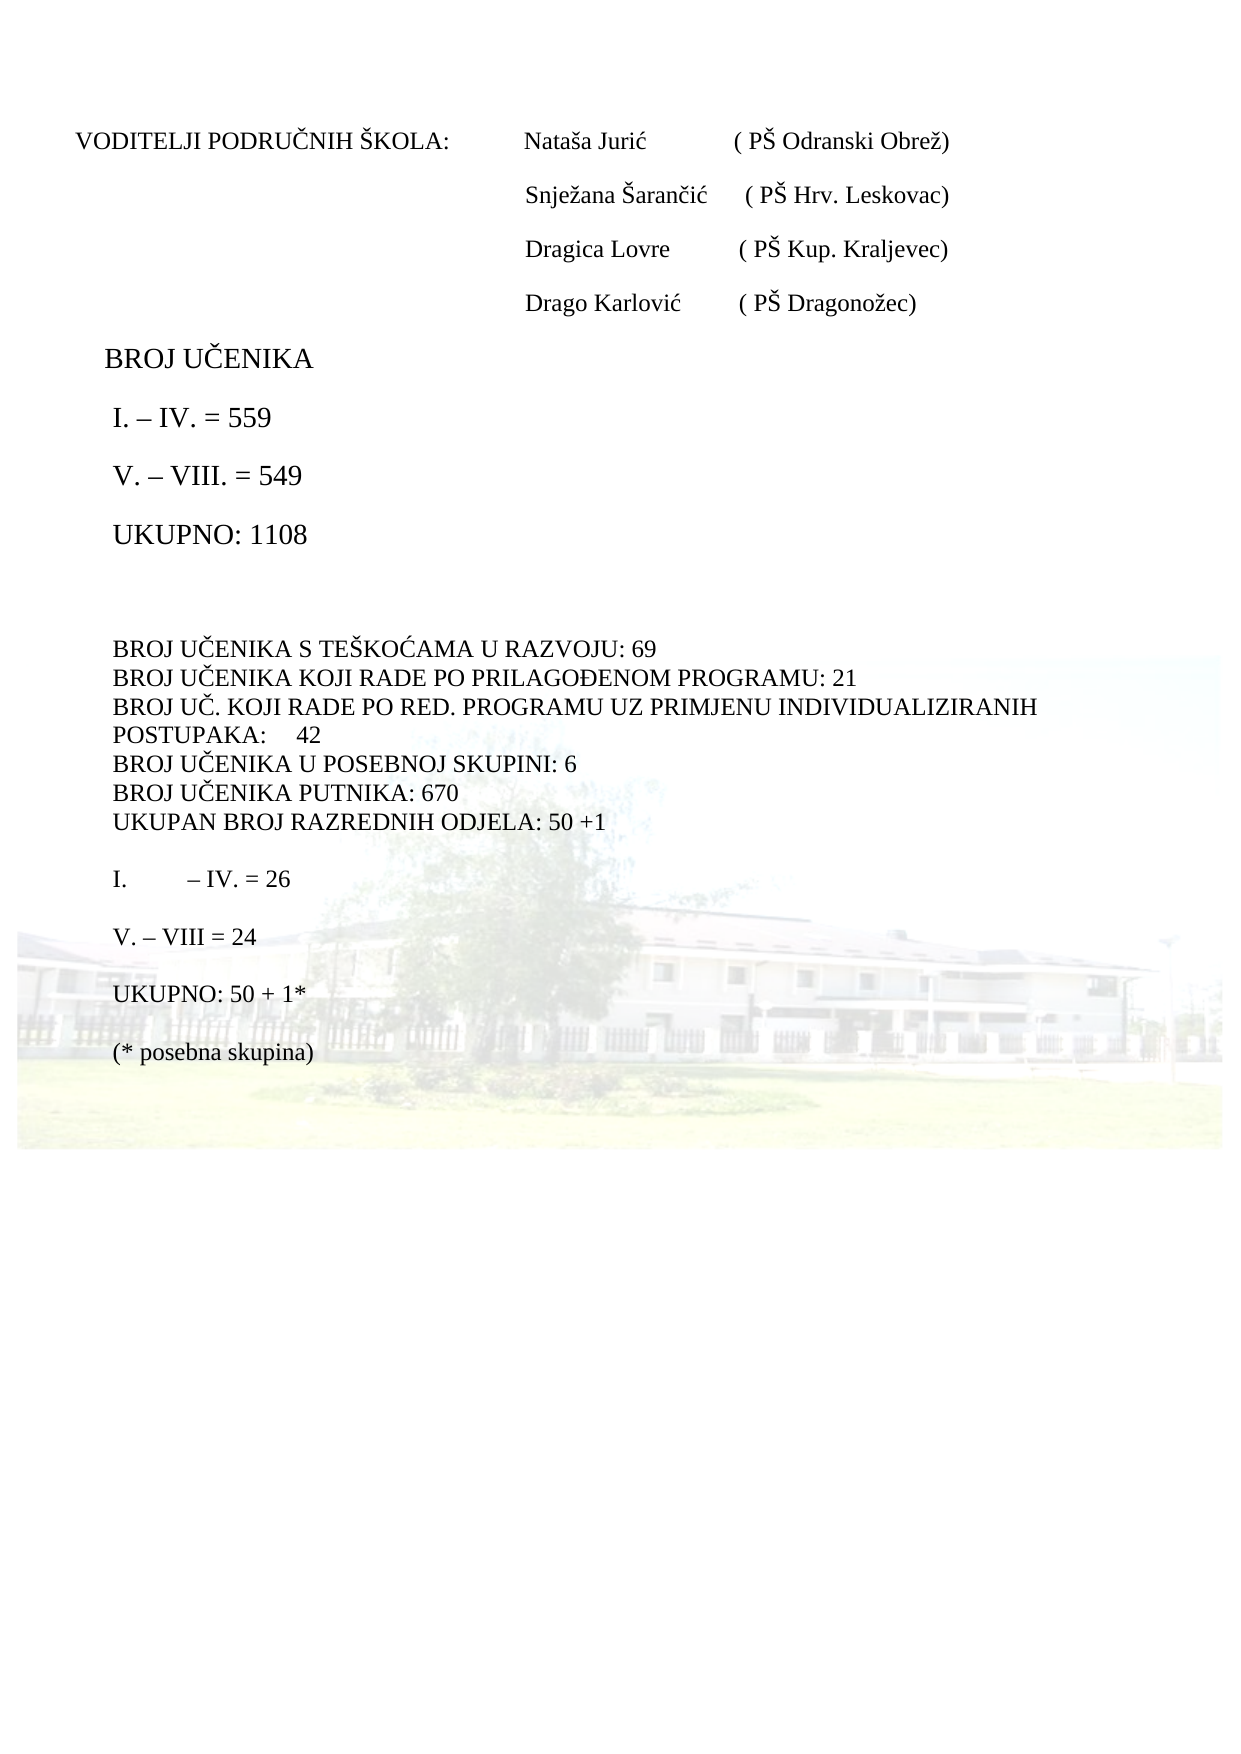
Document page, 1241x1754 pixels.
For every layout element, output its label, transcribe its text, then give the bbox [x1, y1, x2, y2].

text UKUPNO: 50 + 1* [112, 979, 1165, 1008]
text Snježana Šarančić ( PŠ Hrv. Leskovac) [450, 180, 1165, 209]
text V. – VIII = 24 [112, 922, 1165, 950]
text BROJ UČENIKA [75, 341, 1165, 375]
text (* posebna skupina) [112, 1037, 1165, 1065]
list – IV. = 26 [112, 864, 1165, 893]
text Dragica Lovre ( PŠ Kup. Kraljevec) [450, 234, 1165, 263]
text BROJ UČENIKA U POSEBNOJ SKUPINI: 6 [112, 749, 1165, 778]
text V. – VIII. = 549 [112, 458, 1165, 492]
text BROJ UČ. KOJI RADE PO RED. PROGRAMU UZ PRIMJENU INDIVIDUALIZIRANIH POSTUPAKA: 42 [112, 692, 1165, 749]
text Drago Karlović ( PŠ Dragonožec) [450, 288, 1165, 316]
text BROJ UČENIKA PUTNIKA: 670 [112, 778, 1165, 807]
text I. – IV. = 559 [75, 400, 1165, 433]
text BROJ UČENIKA S TEŠKOĆAMA U RAZVOJU: 69 [112, 634, 1165, 663]
text BROJ UČENIKA KOJI RADE PO PRILAGOĐENOM PROGRAMU: 21 [112, 663, 1165, 692]
text UKUPNO: 1108 [112, 517, 1165, 551]
text UKUPAN BROJ RAZREDNIH ODJELA: 50 +1 [112, 807, 1165, 835]
text VODITELJI PODRUČNIH ŠKOLA: Nataša Jurić ( PŠ Odranski Obrež) [75, 126, 1165, 155]
